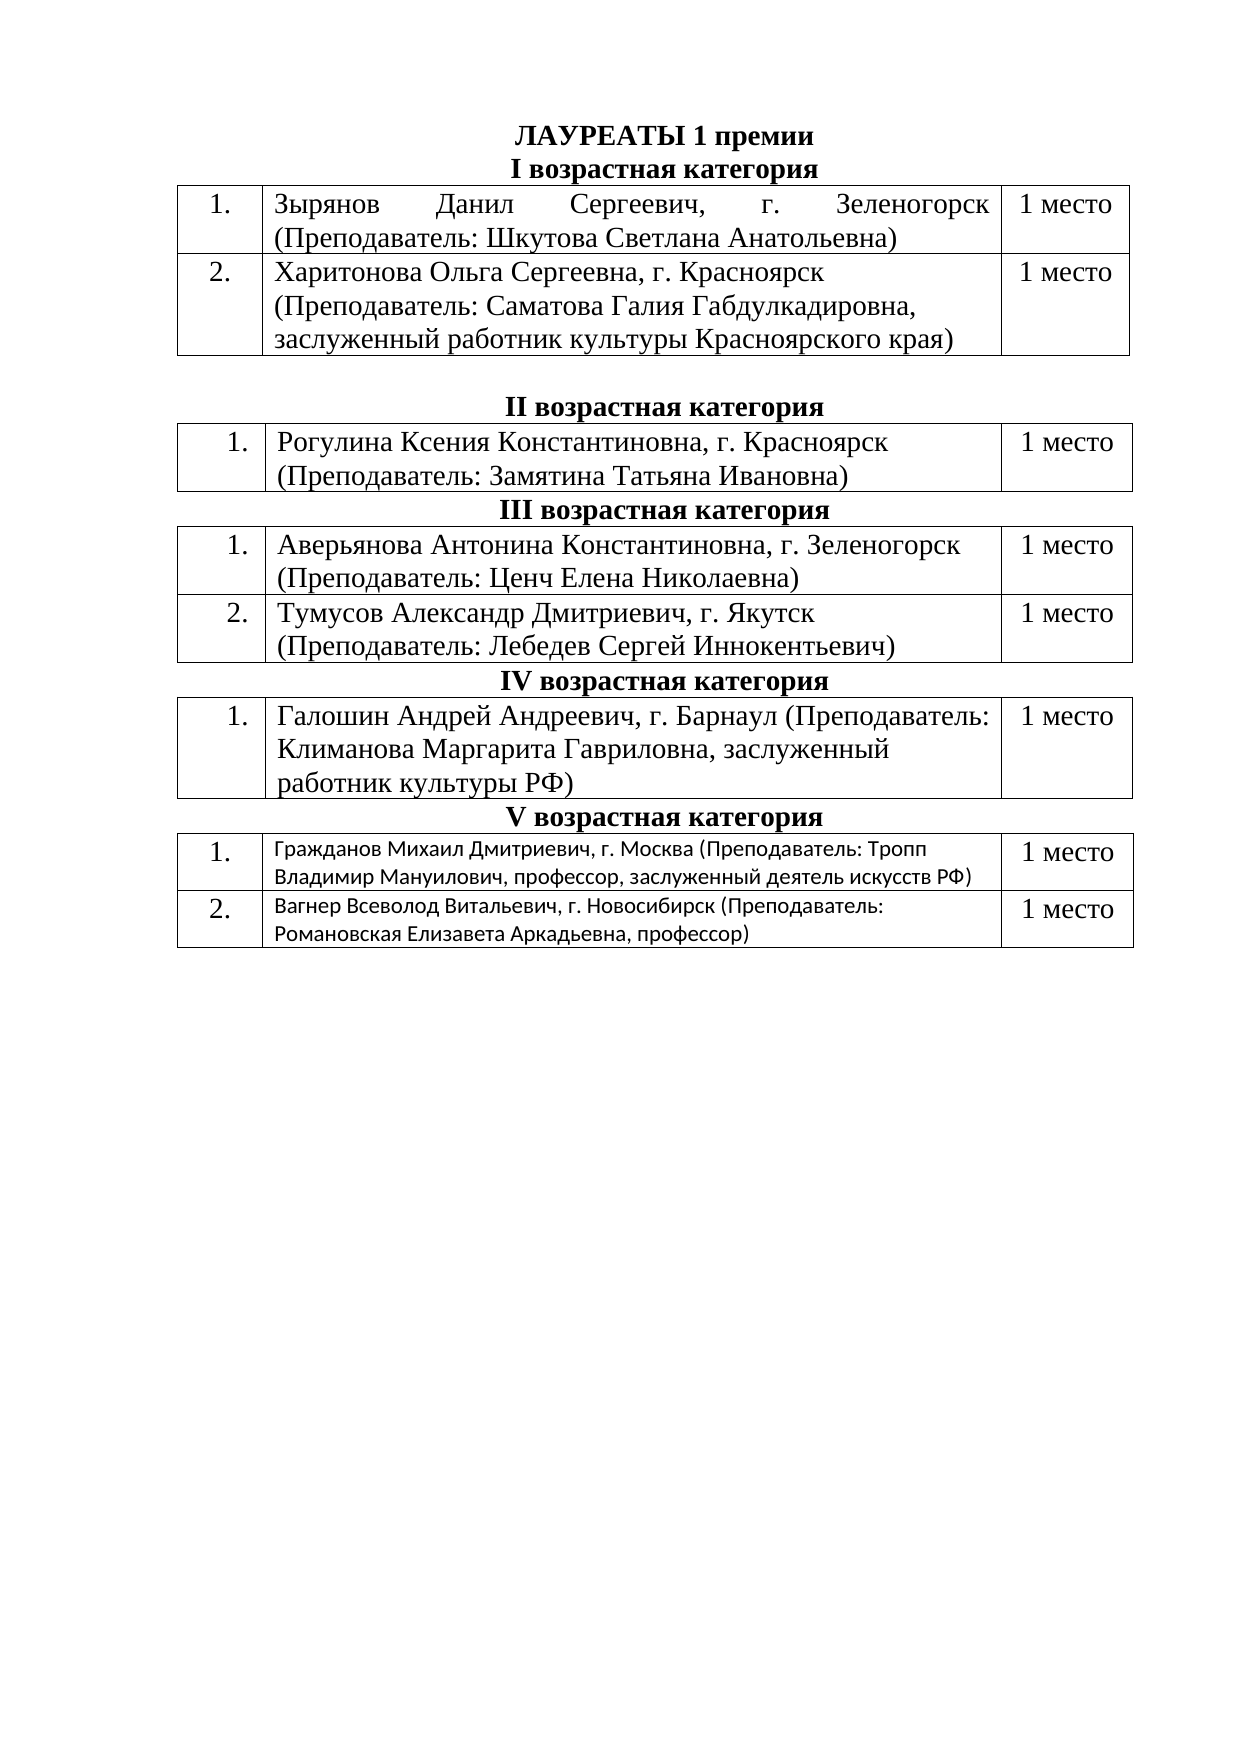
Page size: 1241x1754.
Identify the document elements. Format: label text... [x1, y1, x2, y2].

table_header Зырянов Данил Сергеевич, г. Зеленогорск (Преподаватель: Шкутова Светлана Анатольевна) [263, 186, 1001, 253]
table_cell 1 место [1002, 254, 1129, 355]
table_cell [178, 595, 265, 662]
table_header 1 место [1002, 424, 1132, 491]
table_cell [178, 254, 262, 355]
table_header Аверьянова Антонина Константиновна, г. Зеленогорск (Преподаватель: Ценч Елена Николаевна) [266, 527, 1001, 594]
table_cell Вагнер Всеволод Витальевич, г. Новосибирск (Преподаватель: Романовская Елизавета Аркадьевна, профессор) [263, 891, 1001, 947]
table_header [178, 186, 262, 253]
table_cell Харитонова Ольга Сергеевна, г. Красноярск (Преподаватель: Саматова Галия Габдулкадировна, заслуженный работник культуры Красноярского края) [263, 254, 1001, 355]
table_header [178, 424, 265, 491]
table_header 1 место [1002, 527, 1132, 594]
table_header 1 место [1002, 186, 1129, 253]
table_header 1 место [1002, 834, 1133, 890]
table_cell 1 место [1002, 891, 1133, 947]
table_header [178, 527, 265, 594]
table_cell Тумусов Александр Дмитриевич, г. Якутск (Преподаватель: Лебедев Сергей Иннокентьевич) [266, 595, 1001, 662]
text IV возрастная категория [177, 663, 1152, 697]
table_header 1 место [1002, 698, 1132, 798]
table_header Рогулина Ксения Константиновна, г. Красноярск (Преподаватель: Замятина Татьяна Ивановна) [266, 424, 1001, 491]
table_cell [178, 891, 262, 947]
table_header [178, 698, 265, 798]
table_header [178, 834, 262, 890]
table_header Галошин Андрей Андреевич, г. Барнаул (Преподаватель: Климанова Маргарита Гавриловна, заслуженный работник культуры РФ) [266, 698, 1001, 798]
text I возрастная категория [177, 152, 1152, 185]
table_header Гражданов Михаил Дмитриевич, г. Москва (Преподаватель: Тропп Владимир Мануилович, профессор, заслуженный деятель искусств РФ) [263, 834, 1001, 890]
text ЛАУРЕАТЫ 1 премии [177, 118, 1152, 152]
text II возрастная категория [177, 389, 1152, 423]
table_cell 1 место [1002, 595, 1132, 662]
text III возрастная категория [177, 492, 1152, 526]
text V возрастная категория [177, 799, 1152, 833]
